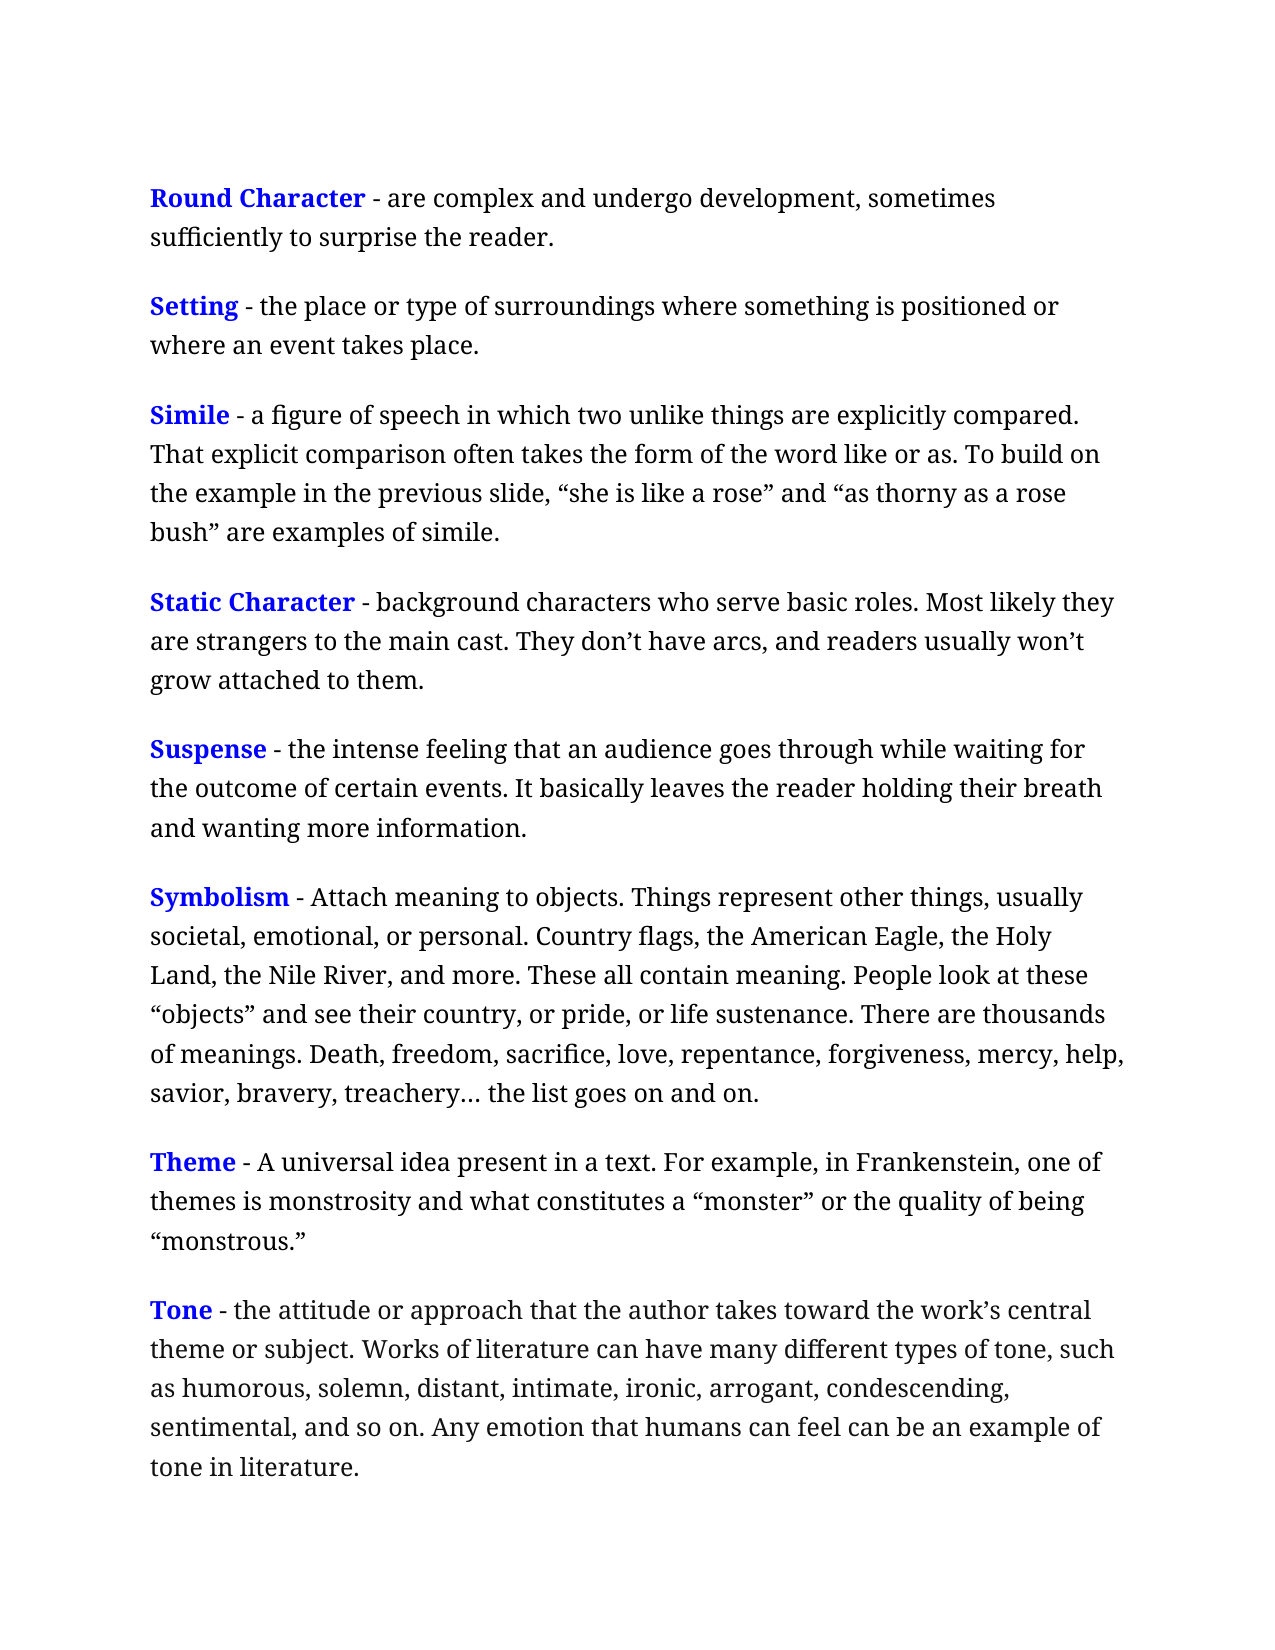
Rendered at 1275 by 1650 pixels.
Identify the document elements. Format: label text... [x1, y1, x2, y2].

text Round Character - are complex and undergo development, sometimes sufficiently to surprise the reader. [150, 180, 1125, 253]
text Simile - a figure of speech in which two unlike things are explicitly compared. That explicit comparison often takes the form of the word like or as. To build on the example in the previous slide, “she is like a rose” and “as thorny as a rose bush” are examples of simile. [150, 397, 1125, 549]
text Theme - A universal idea present in a text. For example, in Frankenstein, one of themes is monstrosity and what constitutes a “monster” or the quality of being “monstrous.” [150, 1145, 1125, 1257]
text Setting - the place or type of surroundings where something is positioned or where an event takes place. [150, 289, 1125, 362]
text Static Character - background characters who serve basic roles. Most likely they are strangers to the main cast. They don’t have arcs, and readers usually won’t grow attached to them. [150, 584, 1125, 697]
text Suspense - the intense feeling that an audience goes through while waiting for the outcome of certain events. It basically leaves the reader holding their breath and wanting more information. [150, 732, 1125, 844]
text Tone - the attitude or approach that the author takes toward the work’s central theme or subject. Works of literature can have many different types of tone, such as humorous, solemn, distant, intimate, ironic, arrogant, condescending, sentimental, and so on. Any emotion that humans can feel can be an example of tone in literature. [150, 1292, 1125, 1483]
text Symbolism - Attach meaning to objects. Things represent other things, usually societal, emotional, or personal. Country flags, the American Eagle, the Holy Land, the Nile River, and more. These all contain meaning. People look at these “objects” and see their country, or pride, or life sustenance. There are thousands of meanings. Death, freedom, sacrifice, love, repentance, forgiveness, mercy, help, savior, bravery, treachery… the list goes on and on. [150, 879, 1125, 1109]
